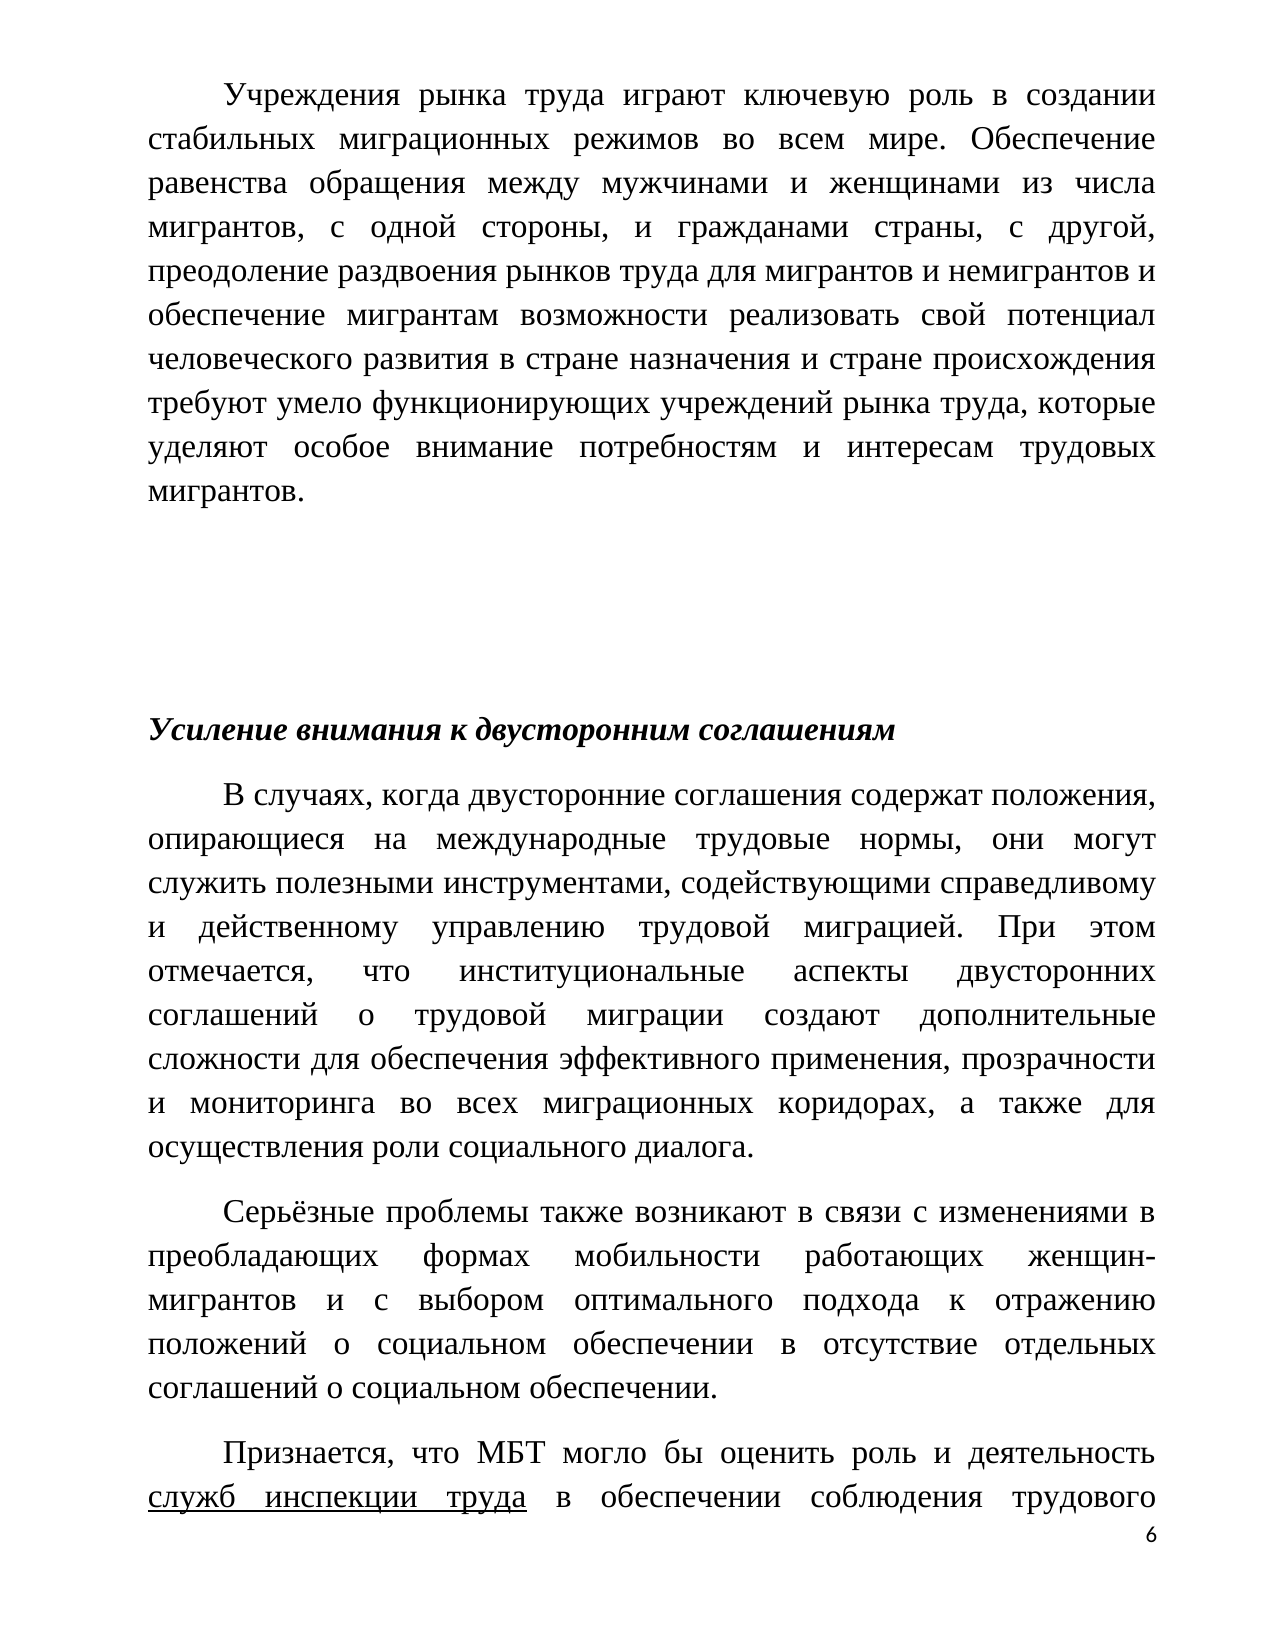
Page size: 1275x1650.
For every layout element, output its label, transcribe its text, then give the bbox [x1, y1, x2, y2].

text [148, 1433, 1157, 1515]
text Серьёзные проблемы также возникают в связи с изменениями в преобладающих формах мобильности работающих женщин-мигрантов и с выбором оптимального подхода к отражению положений о социальном обеспечении в отсутствие отдельных соглашений о социальном обеспечении. [148, 1191, 1157, 1406]
text Учреждения рынка труда играют ключевую роль в создании стабильных миграционных режимов во всем мире. Обеспечение равенства обращения между мужчинами и женщинами из числа мигрантов, с одной стороны, и гражданами страны, с другой, преодоление раздвоения рынков труда для мигрантов и немигрантов и обеспечение мигрантам возможности реализовать свой потенциал человеческого развития в стране назначения и стране происхождения требуют умело функционирующих учреждений рынка труда, которые уделяют особое внимание потребностям и интересам трудовых мигрантов. [148, 74, 1157, 509]
text В случаях, когда двусторонние соглашения содержат положения, опирающиеся на международные трудовые нормы, они могут служить полезными инструментами, содействующими справедливому и действенному управлению трудовой миграцией. При этом отмечается, что институциональные аспекты двусторонних соглашений о трудовой миграции создают дополнительные сложности для обеспечения эффективного применения, прозрачности и мониторинга во всех миграционных коридорах, а также для осуществления роли социального диалога. [148, 774, 1157, 1165]
text Усиление внимания к двусторонним соглашениям [148, 709, 1157, 747]
